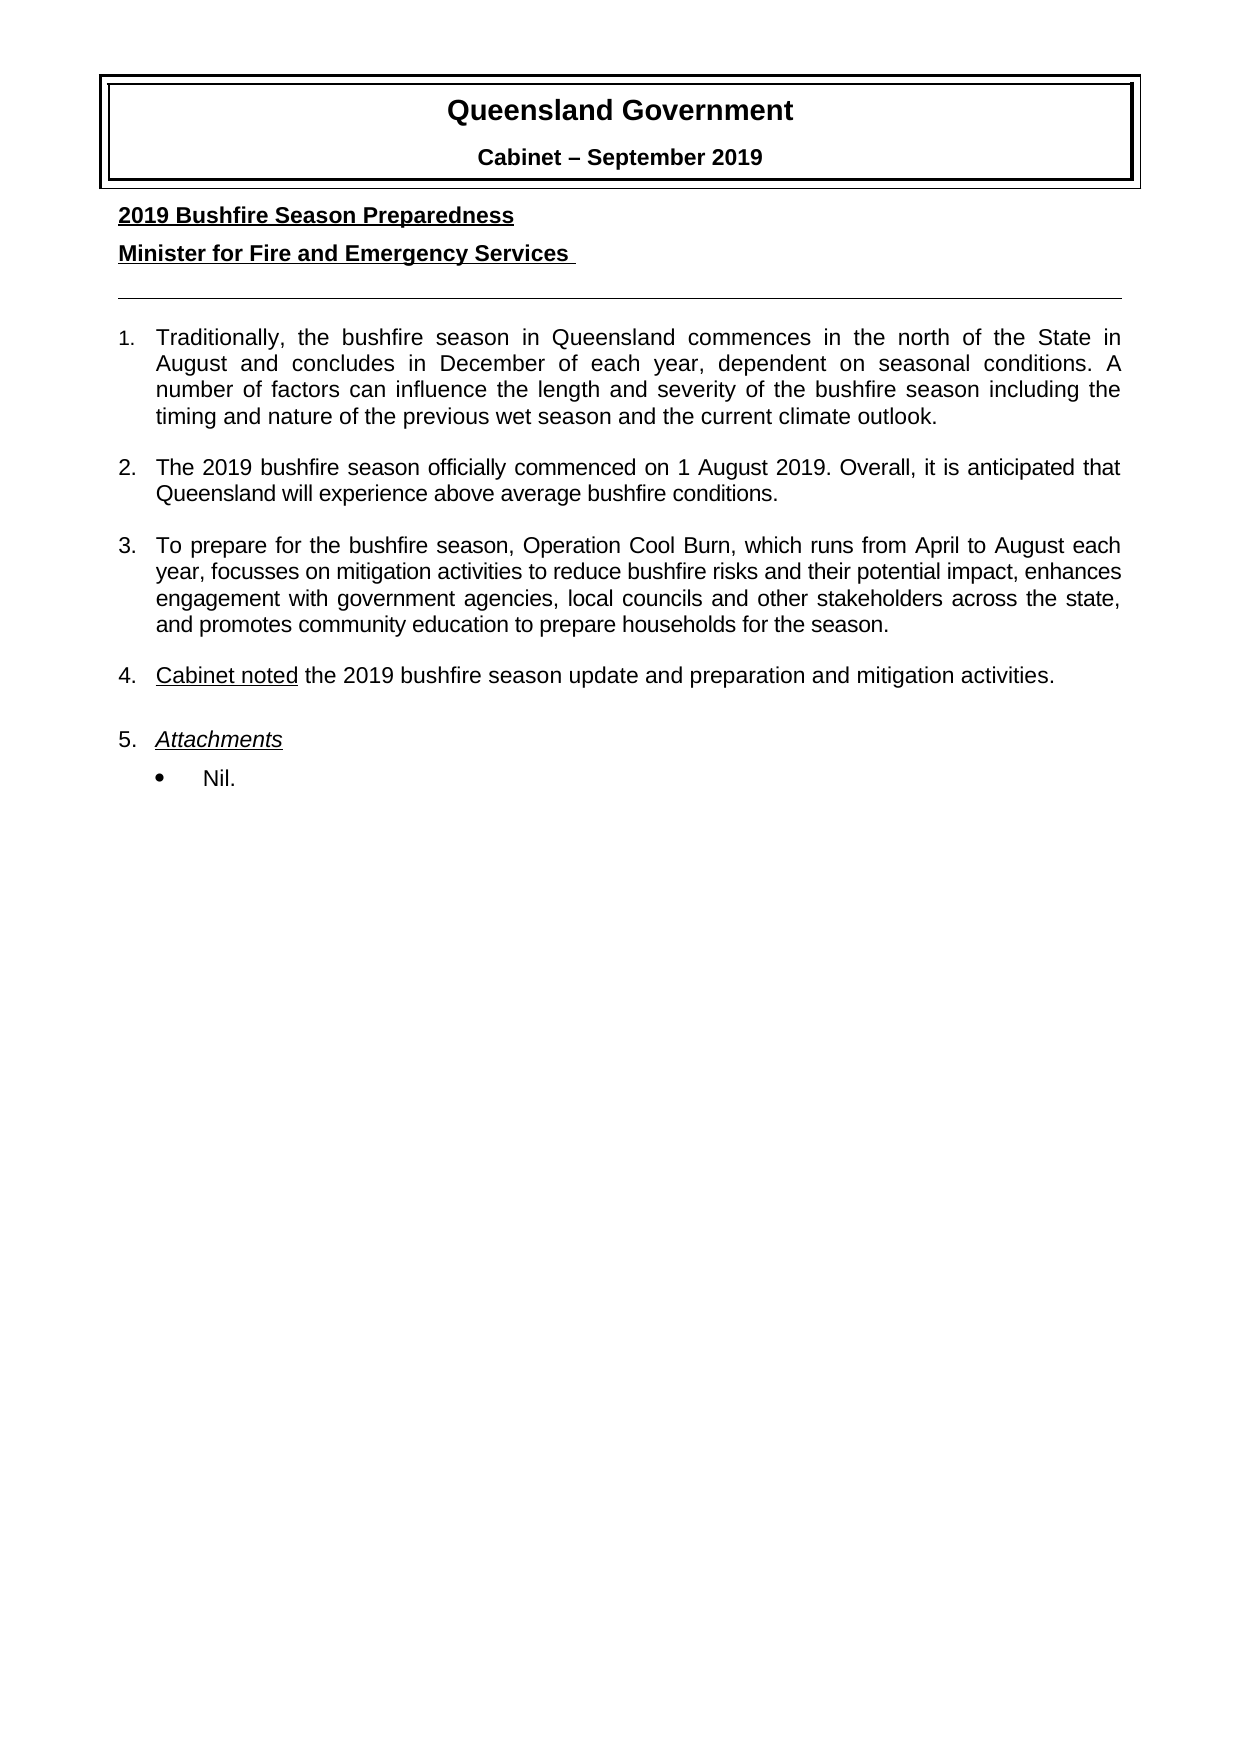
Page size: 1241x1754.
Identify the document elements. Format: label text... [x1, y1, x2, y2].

list To prepare for the bushfire season, Operation Cool Burn, which runs from April to August each year, focusses on mitigation activities to reduce bushfire risks and their potential impact, enhances engagement with government agencies, local councils and other stakeholders across the state, and promotes community education to prepare households for the season. [118, 532, 1122, 637]
list Cabinet noted the 2019 bushfire season update and preparation and mitigation activities. [118, 662, 1122, 688]
list Nil. [155, 765, 1122, 791]
list Attachments [118, 726, 1122, 752]
list The 2019 bushfire season officially commenced on 1 August 2019. Overall, it is anticipated that Queensland will experience above average bushfire conditions. [118, 454, 1122, 507]
list Traditionally, the bushfire season in Queensland commences in the north of the State in August and concludes in December of each year, dependent on seasonal conditions. A number of factors can influence the length and severity of the bushfire season including the timing and nature of the previous wet season and the current climate outlook. [118, 324, 1122, 429]
